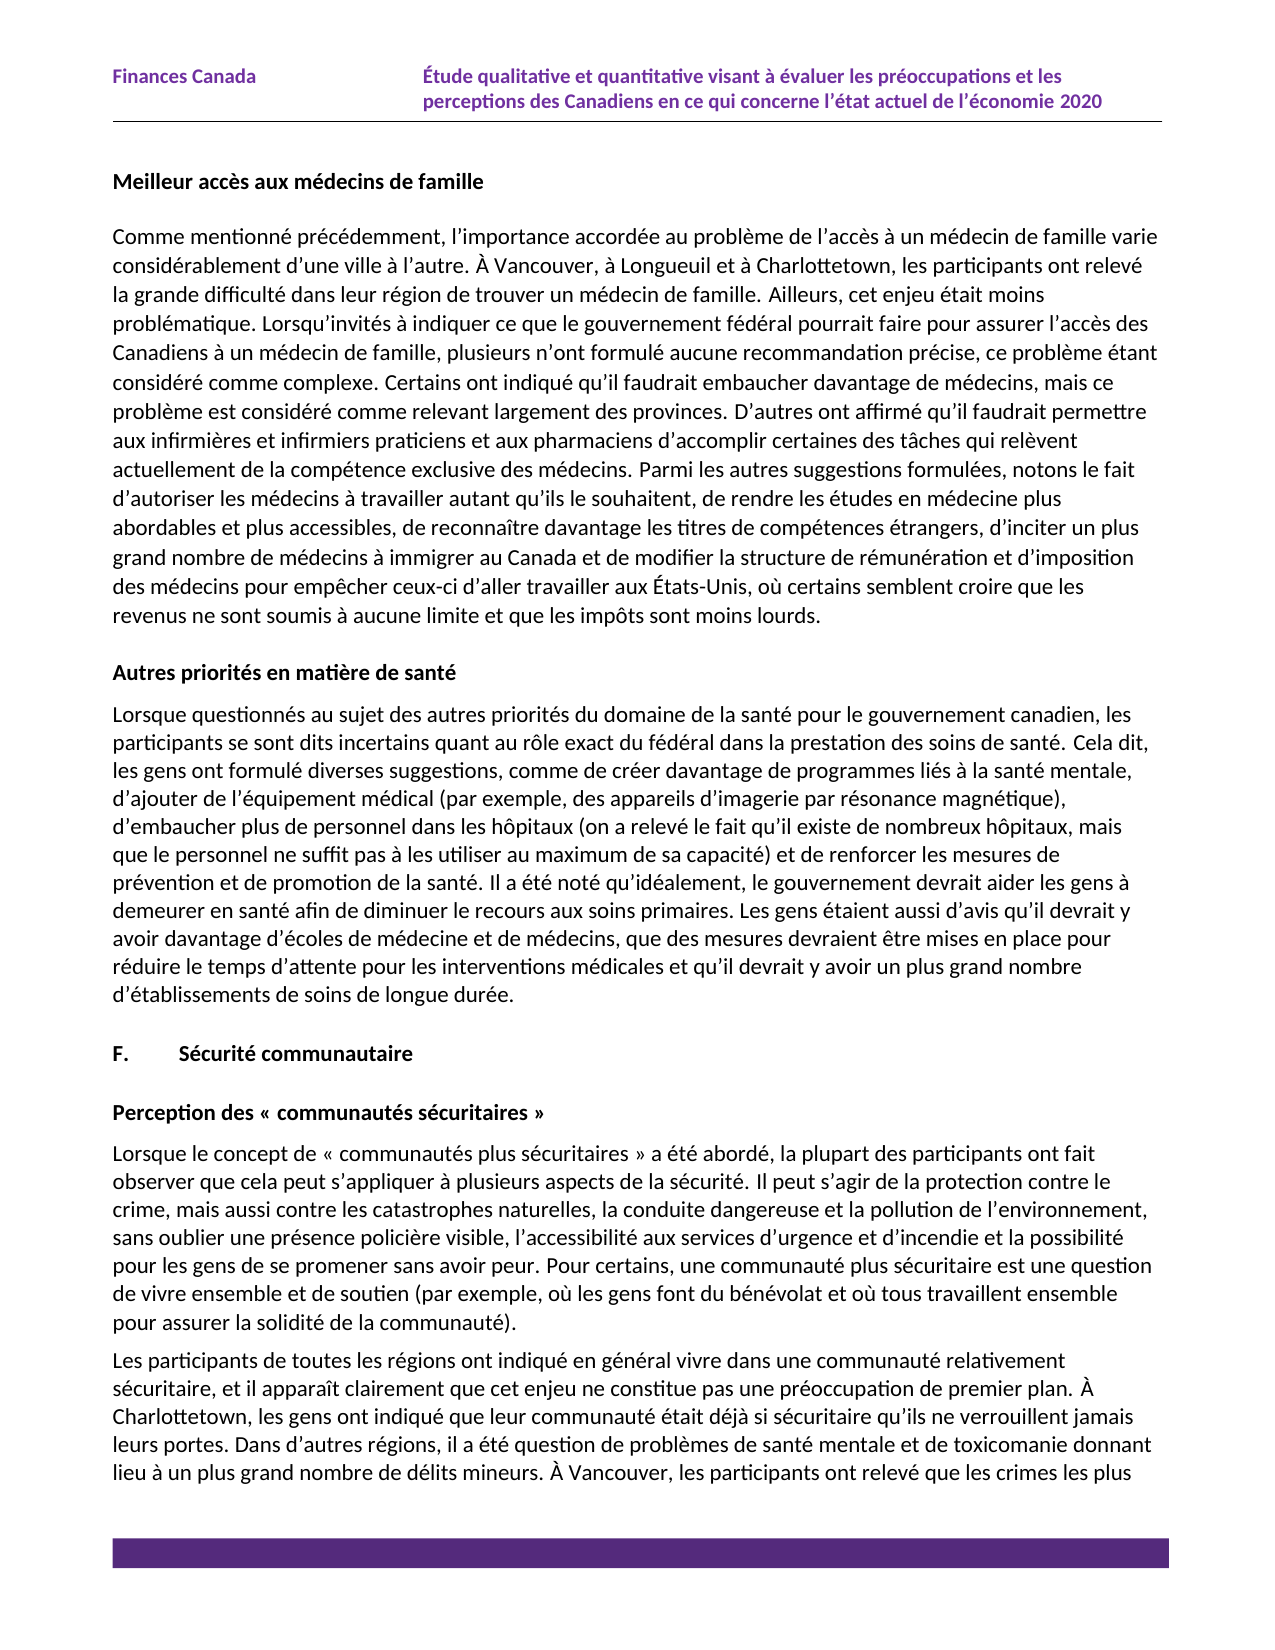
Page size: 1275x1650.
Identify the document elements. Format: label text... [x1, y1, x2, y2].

subtitle Meilleur accès aux médecins de famille [112, 162, 1162, 196]
text Lorsque questionnés au sujet des autres priorités du domaine de la santé pour le gouvernement canadien, les participants se sont dits incertains quant au rôle exact du fédéral dans la prestation des soins de santé. Cela dit, les gens ont formulé diverses suggestions, comme de créer davantage de programmes liés à la santé mentale, d’ajouter de l’équipement médical (par exemple, des appareils d’imagerie par résonance magnétique), d’embaucher plus de personnel dans les hôpitaux (on a relevé le fait qu’il existe de nombreux hôpitaux, mais que le personnel ne suffit pas à les utiliser au maximum de sa capacité) et de renforcer les mesures de prévention et de promotion de la santé. Il a été noté qu’idéalement, le gouvernement devrait aider les gens à demeurer en santé afin de diminuer le recours aux soins primaires. Les gens étaient aussi d’avis qu’il devrait y avoir davantage d’écoles de médecine et de médecins, que des mesures devraient être mises en place pour réduire le temps d’attente pour les interventions médicales et qu’il devrait y avoir un plus grand nombre d’établissements de soins de longue durée. [112, 700, 1162, 1008]
subtitle F. Sécurité communautaire [112, 1033, 1162, 1069]
text Lorsque le concept de « communautés plus sécuritaires » a été abordé, la plupart des participants ont fait observer que cela peut s’appliquer à plusieurs aspects de la sécurité. Il peut s’agir de la protection contre le crime, mais aussi contre les catastrophes naturelles, la conduite dangereuse et la pollution de l’environnement, sans oublier une présence policière visible, l’accessibilité aux services d’urgence et d’incendie et la possibilité pour les gens de se promener sans avoir peur. Pour certains, une communauté plus sécuritaire est une question de vivre ensemble et de soutien (par exemple, où les gens font du bénévolat et où tous travaillent ensemble pour assurer la solidité de la communauté). [112, 1139, 1162, 1336]
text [112, 1346, 1162, 1486]
subtitle Perception des « communautés sécuritaires » [112, 1094, 1162, 1127]
subtitle Autres priorités en matière de santé [112, 654, 1162, 687]
text Comme mentionné précédemment, l’importance accordée au problème de l’accès à un médecin de famille varie considérablement d’une ville à l’autre. À Vancouver, à Longueuil et à Charlottetown, les participants ont relevé la grande difficulté dans leur région de trouver un médecin de famille. Ailleurs, cet enjeu était moins problématique. Lorsqu’invités à indiquer ce que le gouvernement fédéral pourrait faire pour assurer l’accès des Canadiens à un médecin de famille, plusieurs n’ont formulé aucune recommandation précise, ce problème étant considéré comme complexe. Certains ont indiqué qu’il faudrait embaucher davantage de médecins, mais ce problème est considéré comme relevant largement des provinces. D’autres ont affirmé qu’il faudrait permettre aux infirmières et infirmiers praticiens et aux pharmaciens d’accomplir certaines des tâches qui relèvent actuellement de la compétence exclusive des médecins. Parmi les autres suggestions formulées, notons le fait d’autoriser les médecins à travailler autant qu’ils le souhaitent, de rendre les études en médecine plus abordables et plus accessibles, de reconnaître davantage les titres de compétences étrangers, d’inciter un plus grand nombre de médecins à immigrer au Canada et de modifier la structure de rémunération et d’imposition des médecins pour empêcher ceux-ci d’aller travailler aux États-Unis, où certains semblent croire que les revenus ne sont soumis à aucune limite et que les impôts sont moins lourds. [112, 221, 1162, 629]
